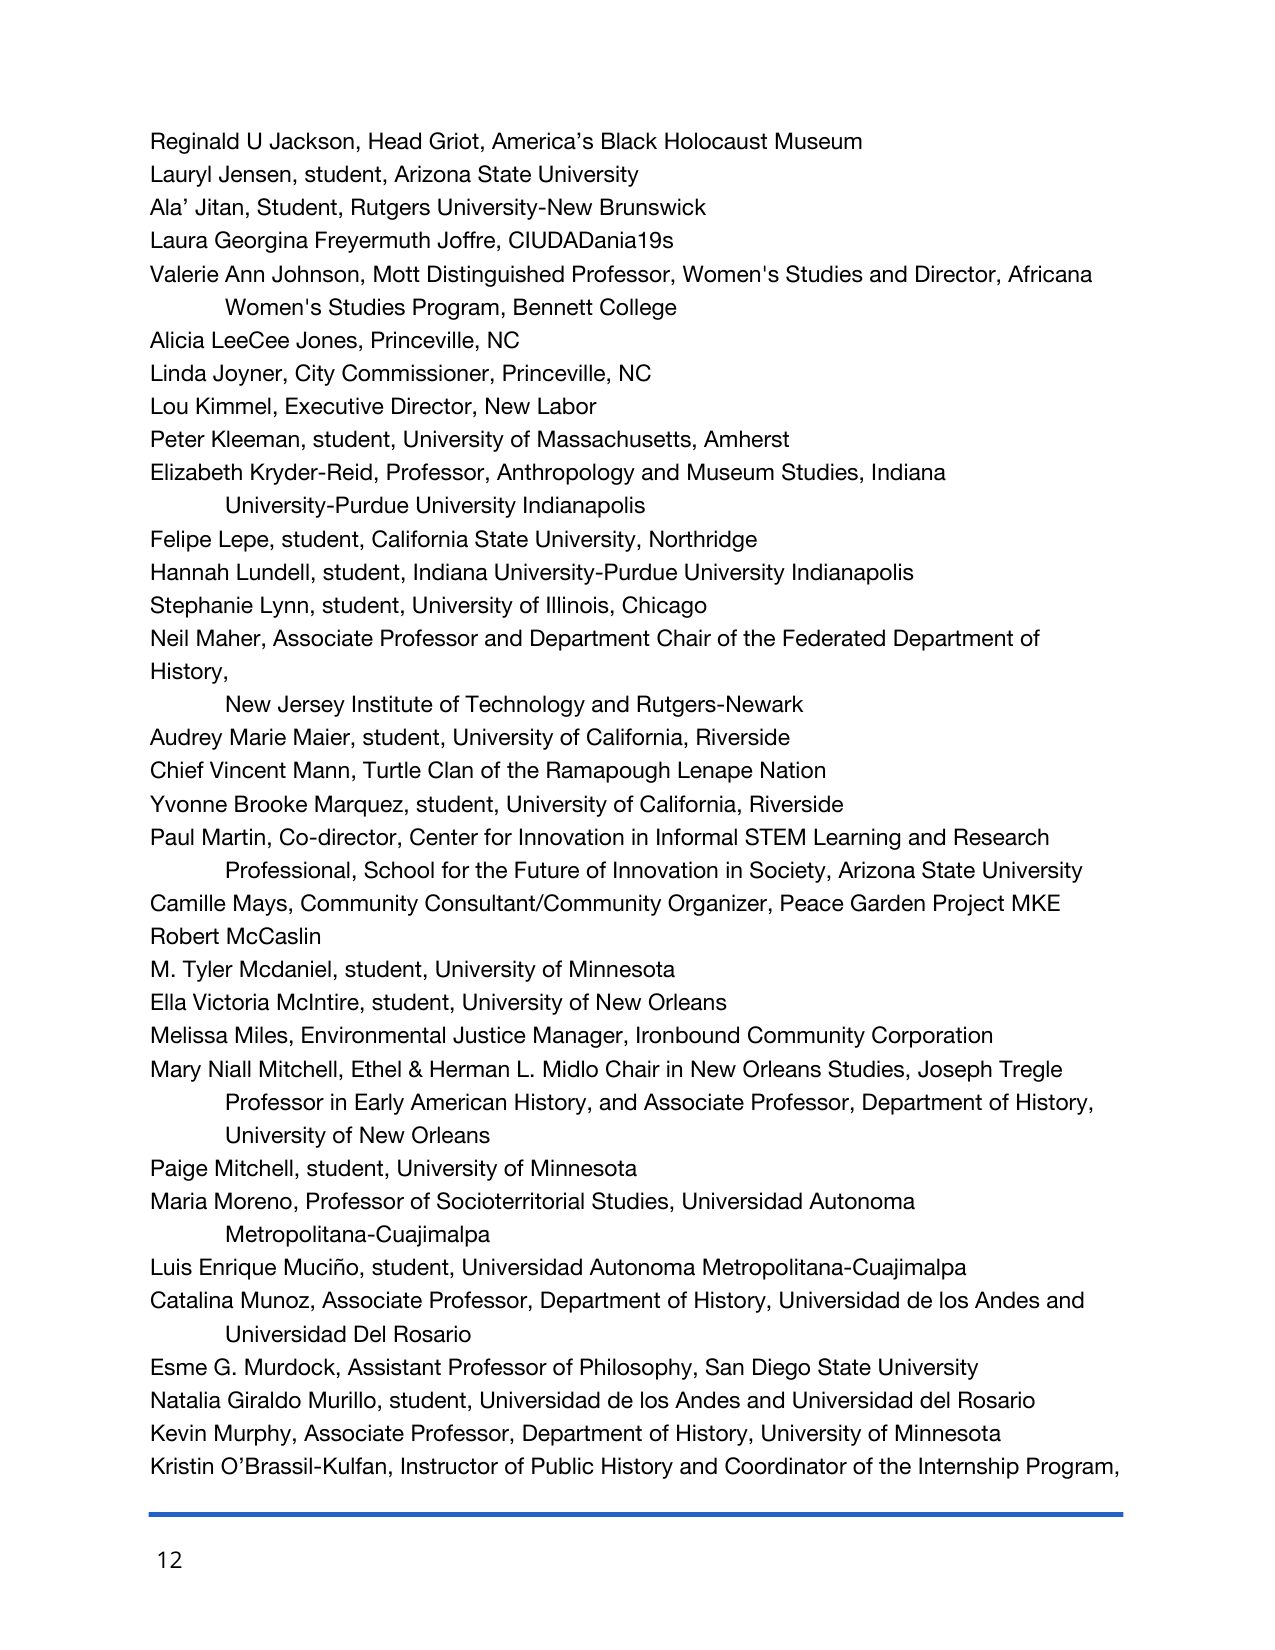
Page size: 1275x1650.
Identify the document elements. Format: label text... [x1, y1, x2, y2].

text Melissa Miles, Environmental Justice Manager, Ironbound Community Corporation [150, 1022, 1125, 1051]
text Robert McCaslin [150, 922, 1125, 951]
text Mary Niall Mitchell, Ethel & Herman L. Midlo Chair in New Orleans Studies, Joseph Tregle [150, 1055, 1125, 1084]
text Natalia Giraldo Murillo, student, Universidad de los Andes and Universidad del Rosario [150, 1386, 1125, 1415]
text Metropolitana-Cuajimalpa [150, 1220, 1125, 1249]
text University-Purdue University Indianapolis [150, 492, 1125, 521]
text Valerie Ann Johnson, Mott Distinguished Professor, Women's Studies and Director, Africana [150, 260, 1125, 289]
text Neil Maher, Associate Professor and Department Chair of the Federated Department of History, [150, 624, 1125, 686]
text Esme G. Murdock, Assistant Professor of Philosophy, San Diego State University [150, 1353, 1125, 1382]
text Kevin Murphy, Associate Professor, Department of History, University of Minnesota [150, 1419, 1125, 1448]
text Lauryl Jensen, student, Arizona State University [150, 160, 1125, 189]
text Reginald U Jackson, Head Griot, America’s Black Holocaust Museum [150, 127, 1125, 156]
text Yvonne Brooke Marquez, student, University of California, Riverside [150, 790, 1125, 819]
text Chief Vincent Mann, Turtle Clan of the Ramapough Lenape Nation [150, 757, 1125, 786]
text Women's Studies Program, Bennett College [150, 293, 1125, 322]
text M. Tyler Mcdaniel, student, University of Minnesota [150, 955, 1125, 984]
text Kristin O’Brassil-Kulfan, Instructor of Public History and Coordinator of the Internship Program, [150, 1452, 1125, 1481]
text Professor in Early American History, and Associate Professor, Department of History, [150, 1088, 1125, 1117]
text Professional, School for the Future of Innovation in Society, Arizona State University [150, 856, 1125, 885]
text Audrey Marie Maier, student, University of California, Riverside [150, 723, 1125, 752]
text Peter Kleeman, student, University of Massachusetts, Amherst [150, 425, 1125, 454]
text Universidad Del Rosario [150, 1320, 1125, 1349]
text Elizabeth Kryder-Reid, Professor, Anthropology and Museum Studies, Indiana [150, 458, 1125, 487]
text University of New Orleans [225, 1121, 1125, 1150]
text Paige Mitchell, student, University of Minnesota [150, 1154, 1125, 1183]
text Maria Moreno, Professor of Socioterritorial Studies, Universidad Autonoma [150, 1187, 1125, 1216]
text Camille Mays, Community Consultant/Community Organizer, Peace Garden Project MKE [150, 889, 1125, 918]
text Paul Martin, Co-director, Center for Innovation in Informal STEM Learning and Research [150, 823, 1125, 852]
text Felipe Lepe, student, California State University, Northridge [150, 525, 1125, 554]
text Catalina Munoz, Associate Professor, Department of History, Universidad de los Andes and [150, 1287, 1125, 1316]
text Stephanie Lynn, student, University of Illinois, Chicago [150, 591, 1125, 620]
text Lou Kimmel, Executive Director, New Labor [150, 392, 1125, 421]
text Linda Joyner, City Commissioner, Princeville, NC [150, 359, 1125, 388]
text Laura Georgina Freyermuth Joffre, CIUDADania19s [150, 227, 1125, 256]
text Hannah Lundell, student, Indiana University-Purdue University Indianapolis [150, 558, 1125, 587]
text Luis Enrique Muciño, student, Universidad Autonoma Metropolitana-Cuajimalpa [150, 1253, 1125, 1282]
text New Jersey Institute of Technology and Rutgers-Newark [150, 690, 1125, 719]
picture [148, 1512, 1124, 1517]
text Alicia LeeCee Jones, Princeville, NC [150, 326, 1125, 355]
text Ella Victoria McIntire, student, University of New Orleans [150, 988, 1125, 1017]
text Ala’ Jitan, Student, Rutgers University-New Brunswick [150, 193, 1125, 222]
